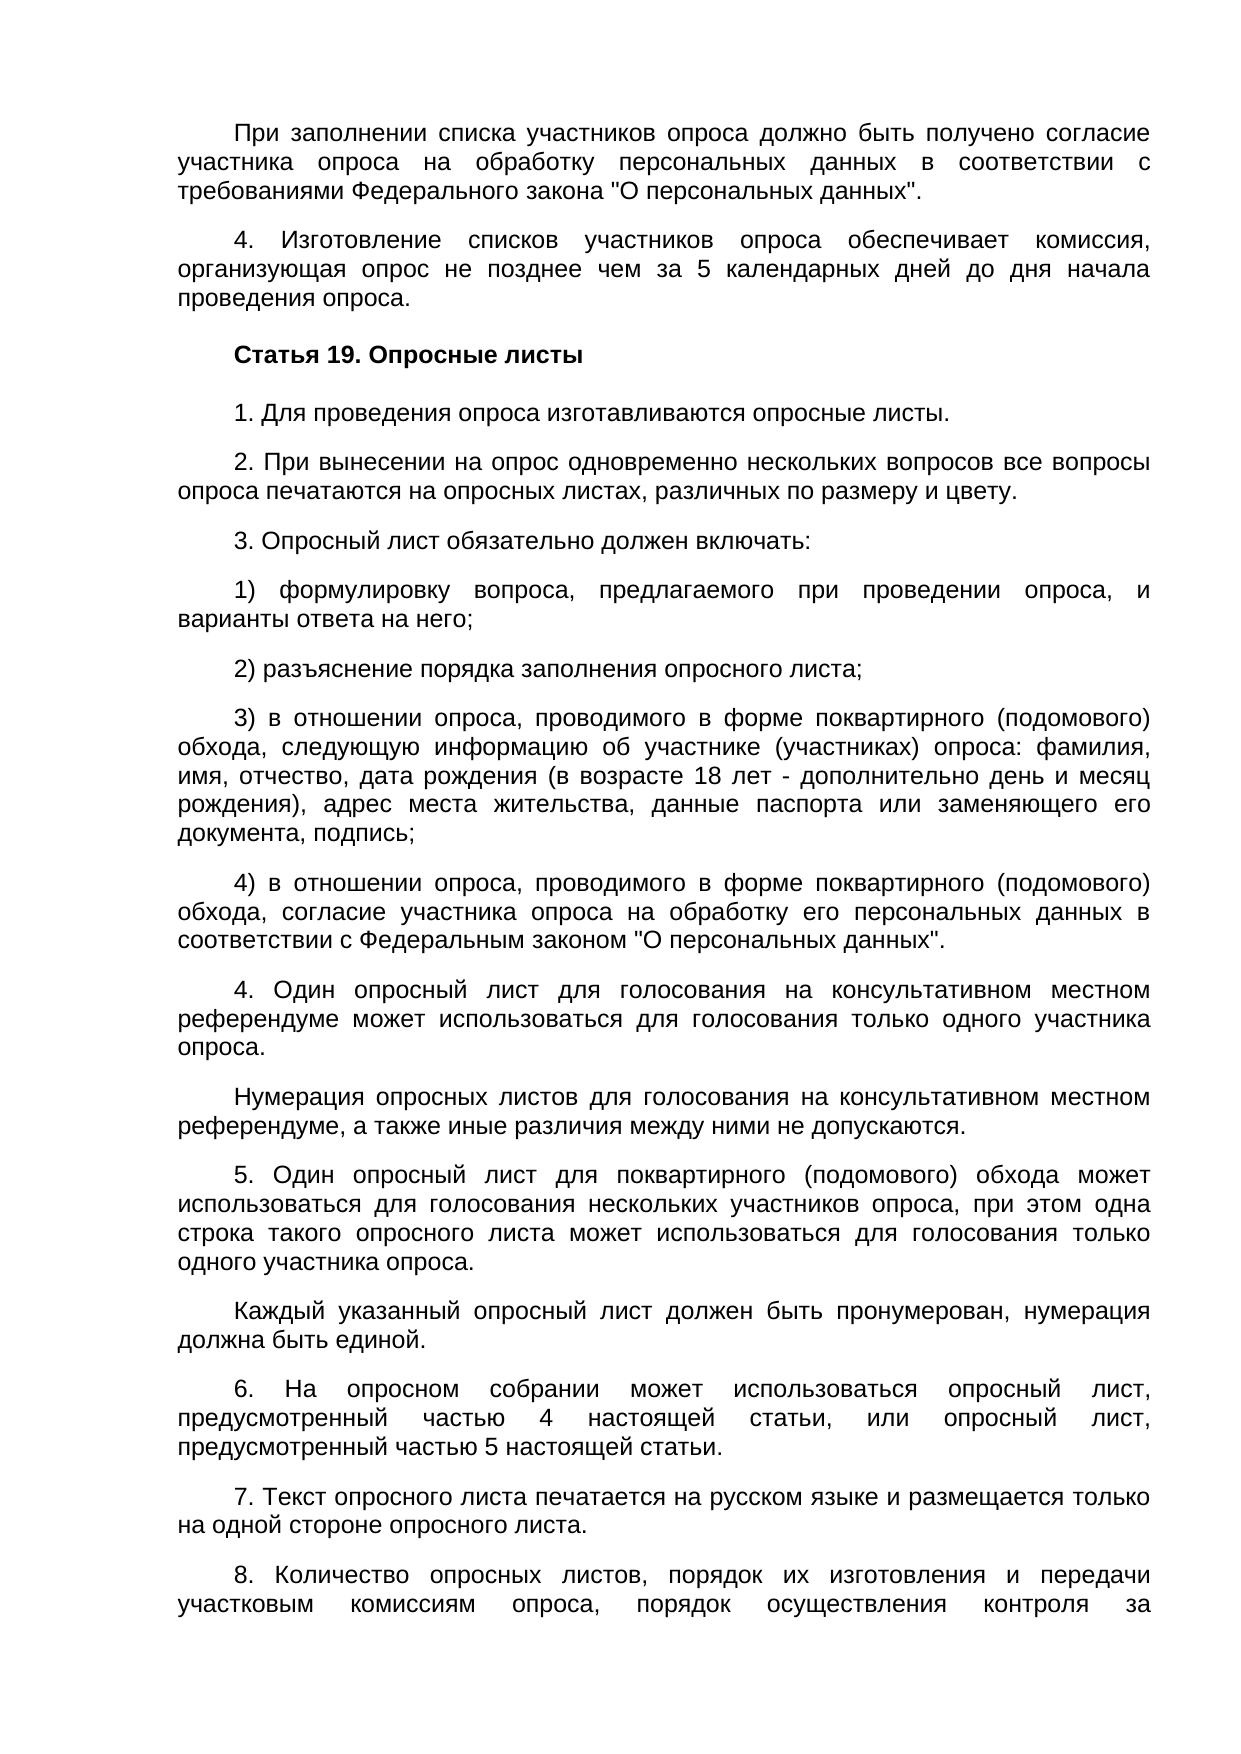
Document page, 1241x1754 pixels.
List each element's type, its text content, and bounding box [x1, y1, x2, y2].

text 4. Изготовление списков участников опроса обеспечивает комиссия, организующая опрос не позднее чем за 5 календарных дней до дня начала проведения опроса. [177, 225, 1152, 311]
text При заполнении списка участников опроса должно быть получено согласие участника опроса на обработку персональных данных в соответствии с требованиями Федерального закона "О персональных данных". [177, 118, 1152, 204]
text Нумерация опросных листов для голосования на консультативном местном референдуме, а также иные различия между ними не допускаются. [177, 1082, 1152, 1139]
text 2. При вынесении на опрос одновременно нескольких вопросов все вопросы опроса печатаются на опросных листах, различных по размеру и цвету. [177, 447, 1152, 505]
text 7. Текст опросного листа печатается на русском языке и размещается только на одной стороне опросного листа. [177, 1481, 1152, 1539]
text Каждый указанный опросный лист должен быть пронумерован, нумерация должна быть единой. [177, 1296, 1152, 1353]
text 1) формулировку вопроса, предлагаемого при проведении опроса, и варианты ответа на него; [177, 575, 1152, 633]
text 6. На опросном собрании может использоваться опросный лист, предусмотренный частью 4 настоящей статьи, или опросный лист, предусмотренный частью 5 настоящей статьи. [177, 1374, 1152, 1461]
title Статья 19. Опросные листы [177, 340, 1152, 369]
text 4) в отношении опроса, проводимого в форме поквартирного (подомового) обхода, согласие участника опроса на обработку его персональных данных в соответствии с Федеральным законом "О персональных данных". [177, 868, 1152, 954]
text 2) разъяснение порядка заполнения опросного листа; [177, 653, 1152, 682]
text 5. Один опросный лист для поквартирного (подомового) обхода может использоваться для голосования нескольких участников опроса, при этом одна строка такого опросного листа может использоваться для голосования только одного участника опроса. [177, 1160, 1152, 1275]
text 3) в отношении опроса, проводимого в форме поквартирного (подомового) обхода, следующую информацию об участнике (участниках) опроса: фамилия, имя, отчество, дата рождения (в возрасте 18 лет - дополнительно день и месяц рождения), адрес места жительства, данные паспорта или заменяющего его документа, подпись; [177, 703, 1152, 847]
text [177, 1560, 1152, 1617]
text 3. Опросный лист обязательно должен включать: [177, 526, 1152, 554]
text 4. Один опросный лист для голосования на консультативном местном референдуме может использоваться для голосования только одного участника опроса. [177, 975, 1152, 1061]
text 1. Для проведения опроса изготавливаются опросные листы. [177, 398, 1152, 426]
